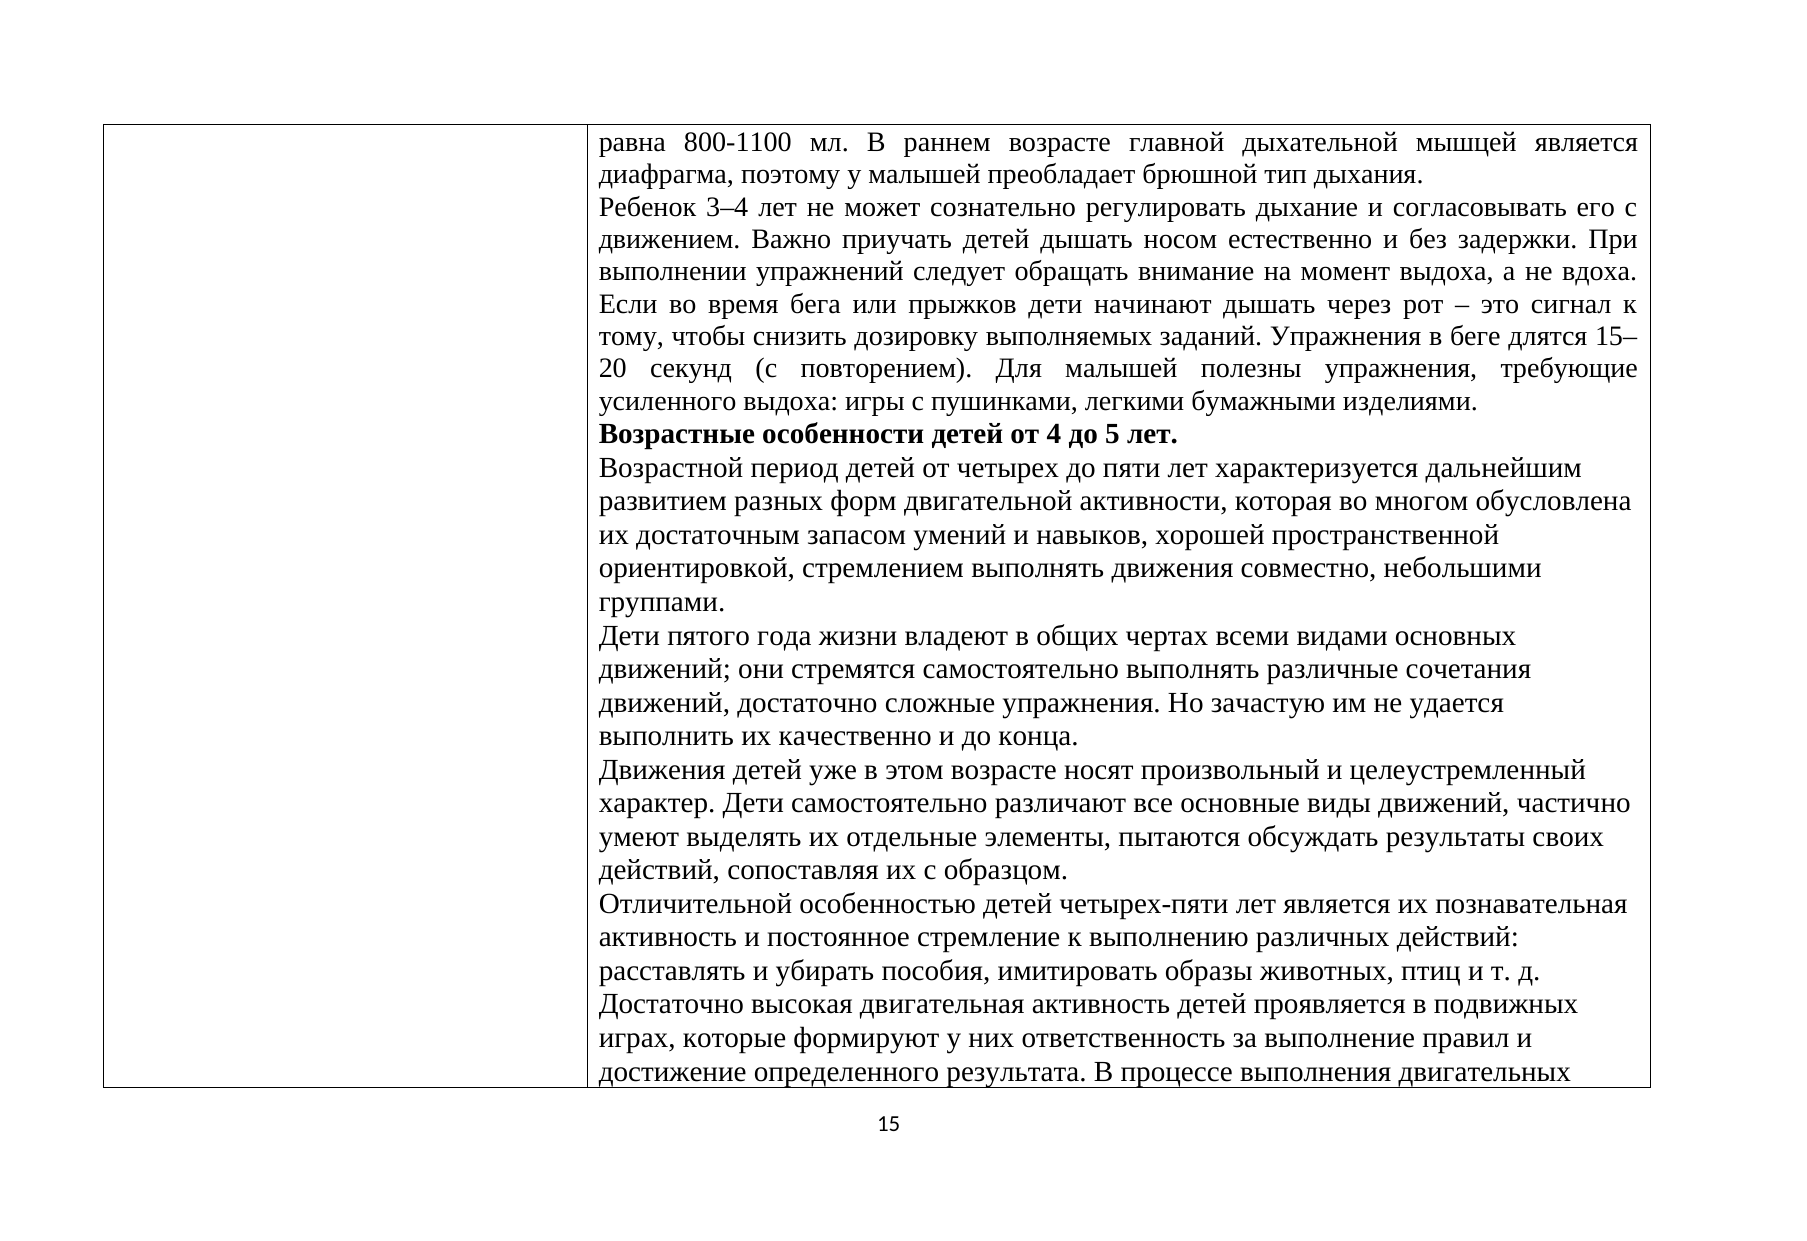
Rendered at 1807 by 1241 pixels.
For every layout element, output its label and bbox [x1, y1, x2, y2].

table_cell [588, 125, 1650, 1087]
table_cell [104, 125, 587, 1087]
